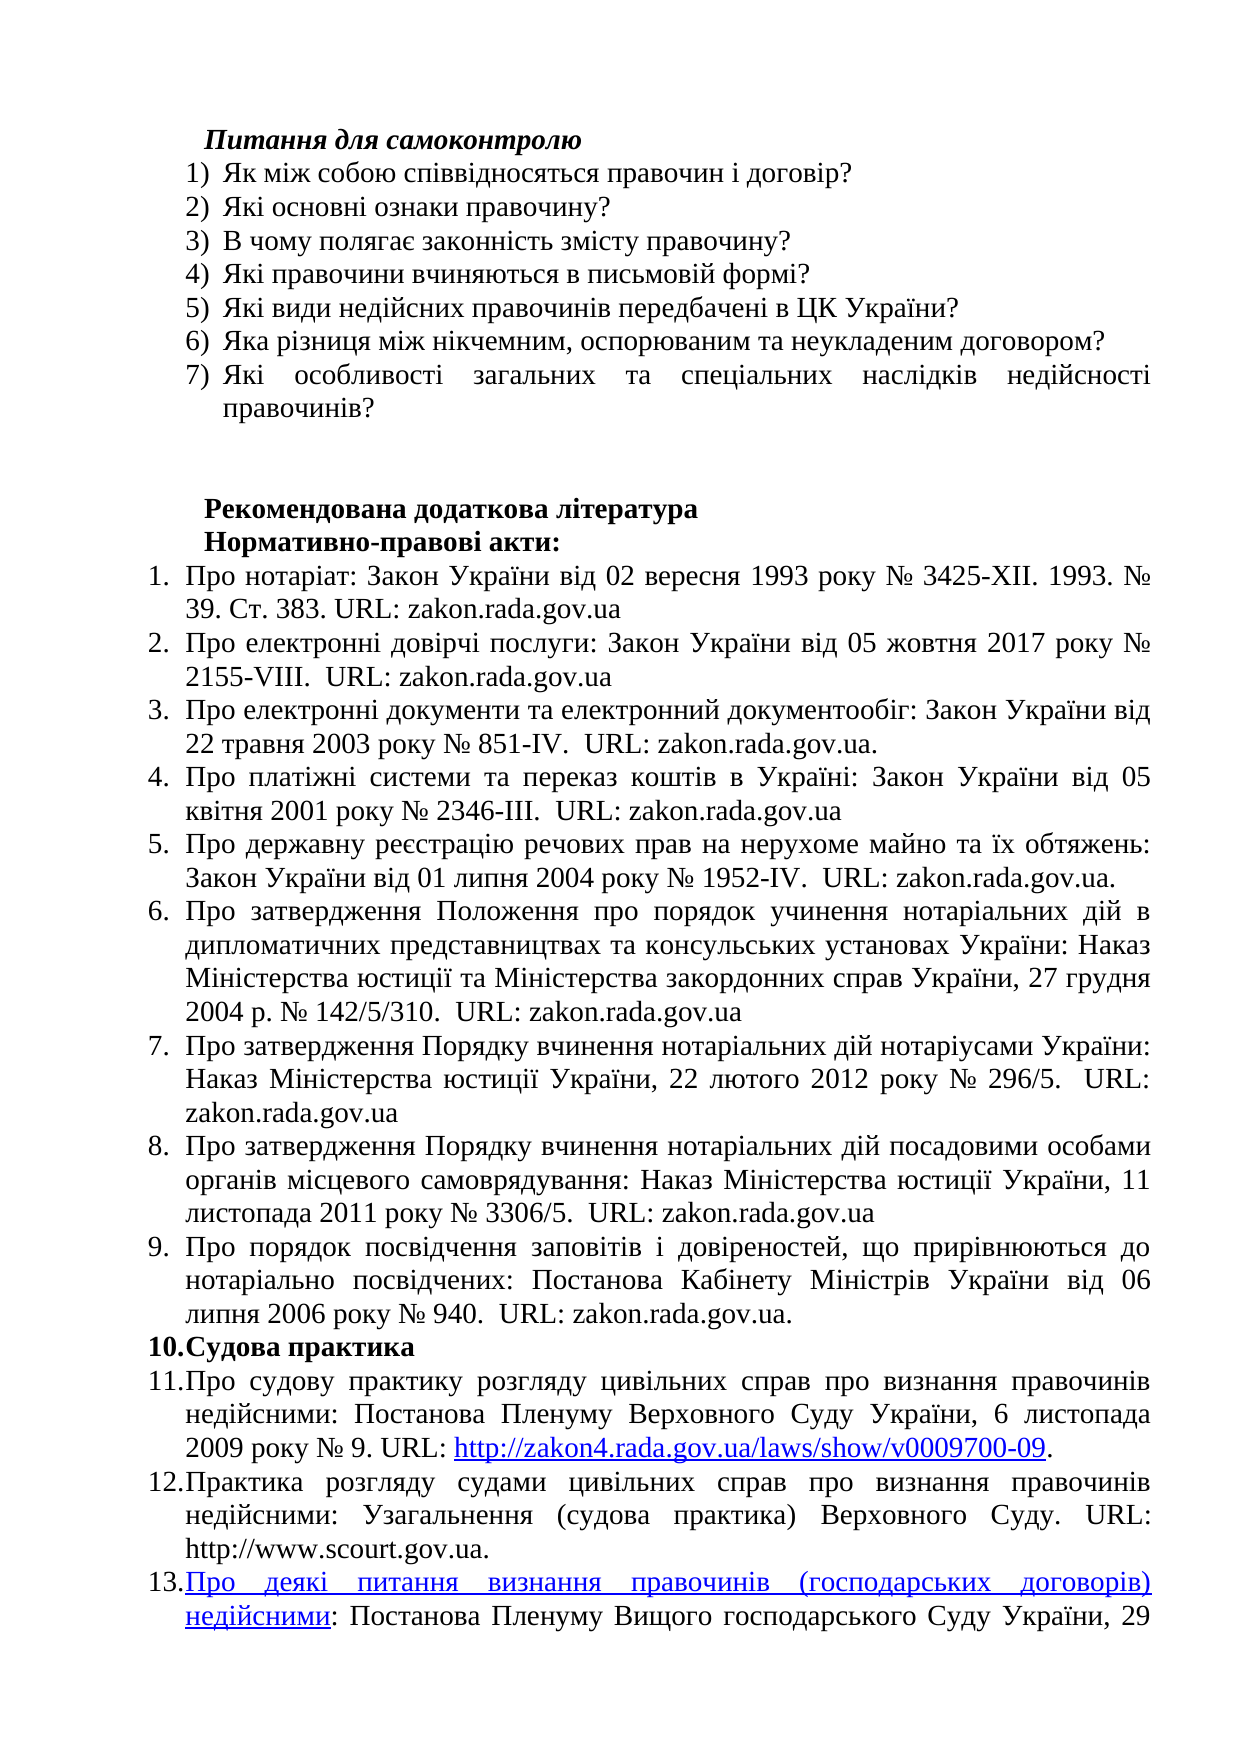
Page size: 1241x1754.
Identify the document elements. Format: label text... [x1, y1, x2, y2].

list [148, 1564, 1152, 1631]
list Про електронні документи та електронний документообіг: Закон України від 22 травня 2003 року № 851-IV. URL: zakon.rada.gov.ua. [148, 692, 1152, 759]
list В чому полягає законність змісту правочину? [185, 223, 1152, 256]
list Про нотаріат: Закон України від 02 вересня 1993 року № 3425-XII. 1993. № 39. Ст. 383. URL: zakon.rada.gov.ua [148, 558, 1152, 625]
list Про судову практику розгляду цивільних справ про визнання правочинів недійсними: Постанова Пленуму Верховного Суду України, 6 листопада 2009 року № 9. URL: http://zakon4.rada.gov.ua/laws/show/v0009700-09. [148, 1363, 1152, 1464]
list Про затвердження Порядку вчинення нотаріальних дій нотаріусами України: Наказ Міністерства юстиції України, 22 лютого 2012 року № 296/5. URL: zakon.rada.gov.ua [148, 1028, 1152, 1128]
list Яка різниця між нікчемним, оспорюваним та неукладеним договором? [185, 323, 1152, 357]
list Які види недійсних правочинів передбачені в ЦК України? [185, 290, 1152, 323]
list Які основні ознаки правочину? [185, 189, 1152, 223]
list Які правочини вчиняються в письмовій формі? [185, 256, 1152, 290]
list Про платіжні системи та переказ коштів в Україні: Закон України від 05 квітня 2001 року № 2346-III. URL: zakon.rada.gov.ua [148, 759, 1152, 826]
list Про електронні довірчі послуги: Закон України від 05 жовтня 2017 року № 2155-VIII. URL: zakon.rada.gov.ua [148, 625, 1152, 692]
list Практика розгляду судами цивільних справ про визнання правочинів недійсними: Узагальнення (судова практика) Верховного Суду. URL: http://www.scourt.gov.ua. [148, 1464, 1152, 1564]
list Про затвердження Порядку вчинення нотаріальних дій посадовими особами органів місцевого самоврядування: Наказ Міністерства юстиції України, 11 листопада 2011 року № 3306/5. URL: zakon.rada.gov.ua [148, 1128, 1152, 1229]
text Нормативно-правові акти: [148, 524, 1152, 558]
list Як між собою співвідносяться правочин і договір? [185, 156, 1152, 189]
list Про порядок посвідчення заповітів і довіреностей, що прирівнюються до нотаріально посвідчених: Постанова Кабінету Міністрів України від 06 липня 2006 року № 940. URL: zakon.rada.gov.ua. [148, 1229, 1152, 1329]
list Про державну реєстрацію речових прав на нерухоме майно та їх обтяжень: Закон України від 01 липня 2004 року № 1952-IV. URL: zakon.rada.gov.ua. [148, 826, 1152, 893]
text Питання для самоконтролю [148, 122, 1152, 156]
list Про затвердження Положення про порядок учинення нотаріальних дій в дипломатичних представництвах та консульських установах України: Наказ Міністерства юстиції та Міністерства закордонних справ України, 27 грудня 2004 р. № 142/5/310. URL: zakon.rada.gov.ua [148, 893, 1152, 1028]
list Судова практика [148, 1329, 1152, 1363]
text Рекомендована додаткова література [148, 491, 1152, 524]
list Які особливості загальних та спеціальних наслідків недійсності правочинів? [185, 357, 1152, 424]
